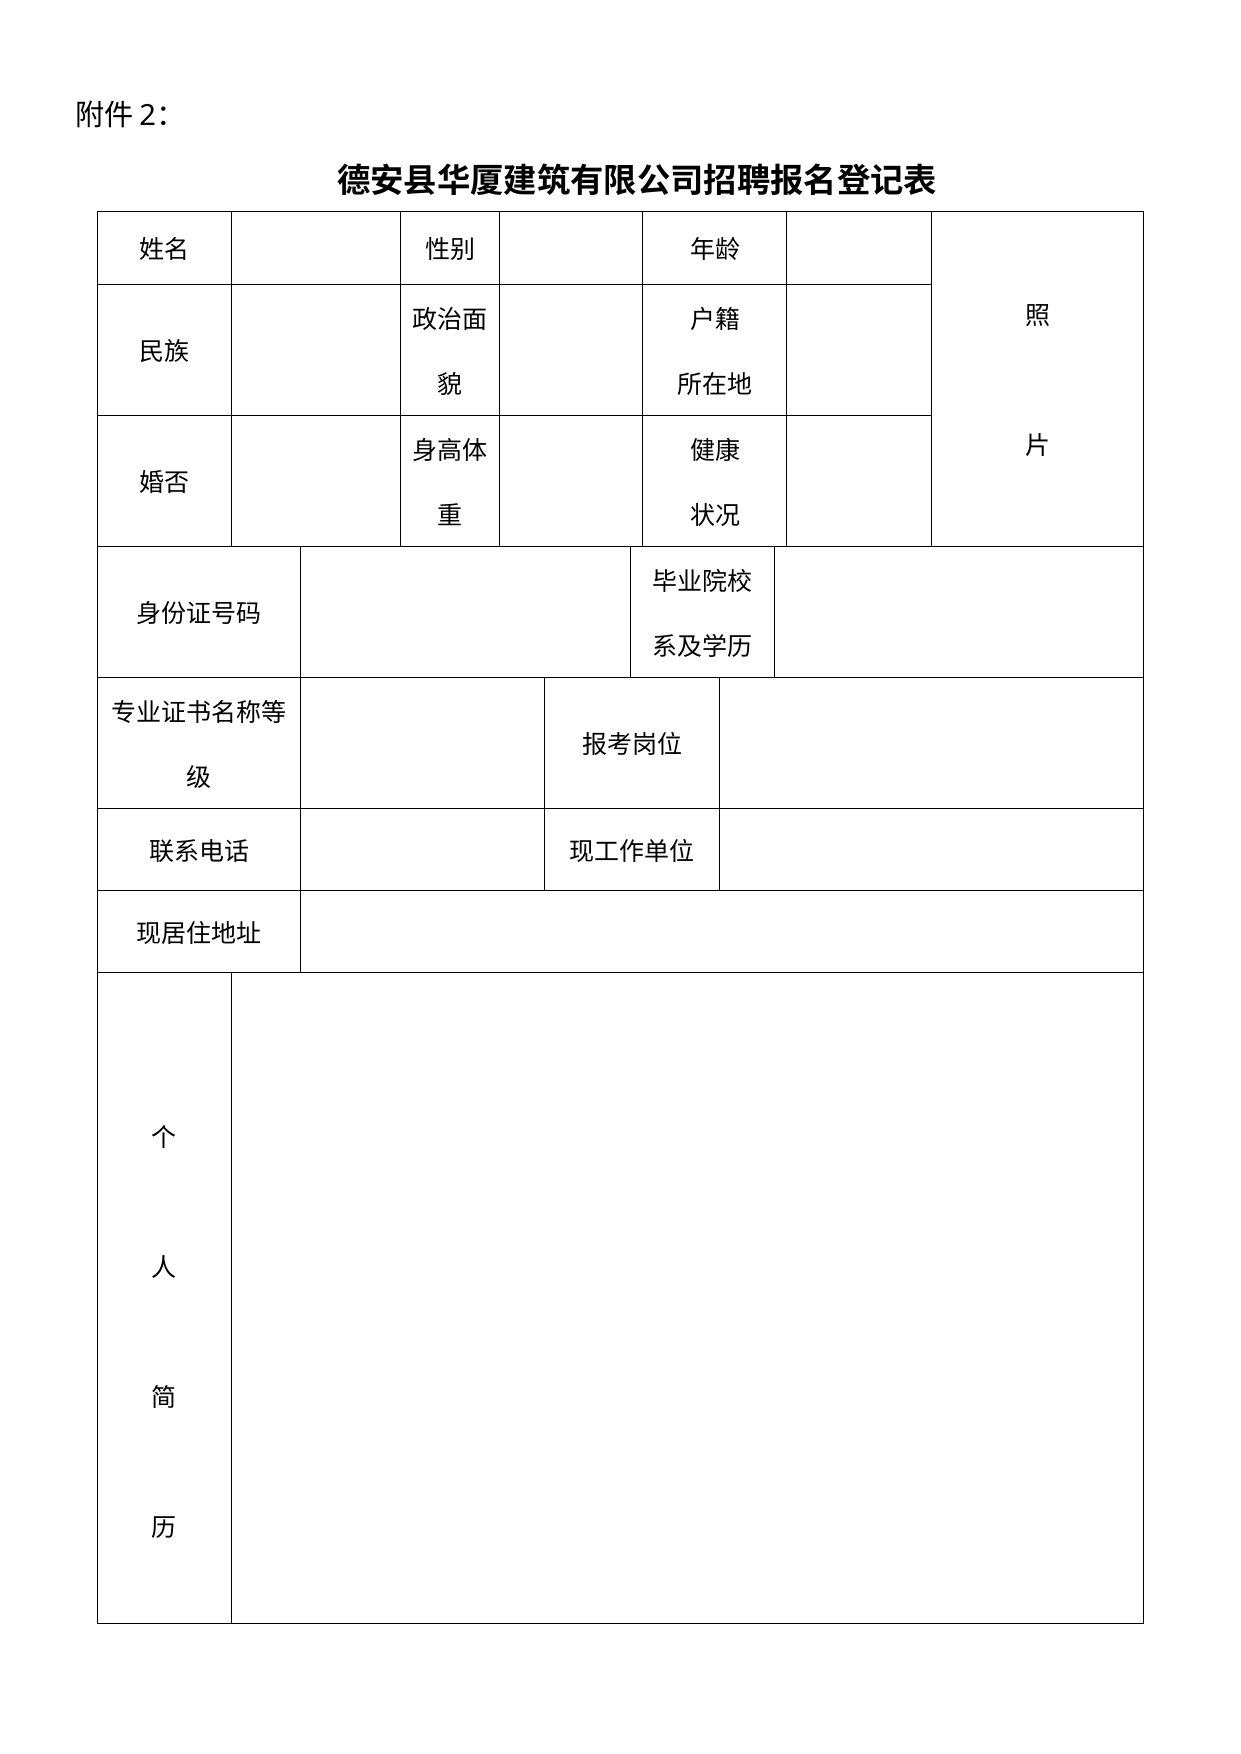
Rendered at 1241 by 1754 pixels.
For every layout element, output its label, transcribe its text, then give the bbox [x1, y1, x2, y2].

table_cell 现工作单位 [545, 809, 719, 890]
table_cell [232, 416, 400, 546]
table_cell [232, 973, 1143, 1623]
table_cell 民族 [98, 285, 231, 415]
table_cell [301, 809, 544, 890]
table_cell 联系电话 [98, 809, 300, 890]
text 德安县华厦建筑有限公司招聘报名登记表 [75, 146, 1165, 211]
table_cell [301, 678, 544, 808]
table_header [232, 212, 400, 284]
table_cell [301, 547, 630, 677]
table_header 姓名 [98, 212, 231, 284]
table_cell [775, 547, 1143, 677]
table_cell [787, 416, 931, 546]
table_cell [500, 285, 642, 415]
table_cell [232, 285, 400, 415]
table_cell 婚否 [98, 416, 231, 546]
table_cell 身高体重 [401, 416, 499, 546]
table_cell 身份证号码 [98, 547, 300, 677]
table_header [787, 212, 931, 284]
table_cell 健康 状况 [643, 416, 786, 546]
table_cell [500, 416, 642, 546]
text 附件2： [75, 81, 1165, 146]
table_header 性别 [401, 212, 499, 284]
table_header 照 片 [932, 212, 1143, 546]
table_cell 现居住地址 [98, 891, 300, 972]
table_cell 户籍 所在地 [643, 285, 786, 415]
table_cell 报考岗位 [545, 678, 719, 808]
table_cell [301, 891, 1143, 972]
table_cell 毕业院校 系及学历 [631, 547, 774, 677]
table_cell [787, 285, 931, 415]
table_cell [720, 809, 1143, 890]
table_cell 个 人 简 历 [98, 973, 231, 1623]
table_cell 专业证书名称等级 [98, 678, 300, 808]
table_header 年龄 [643, 212, 786, 284]
table_cell 政治面貌 [401, 285, 499, 415]
table_header [500, 212, 642, 284]
table_cell [720, 678, 1143, 808]
